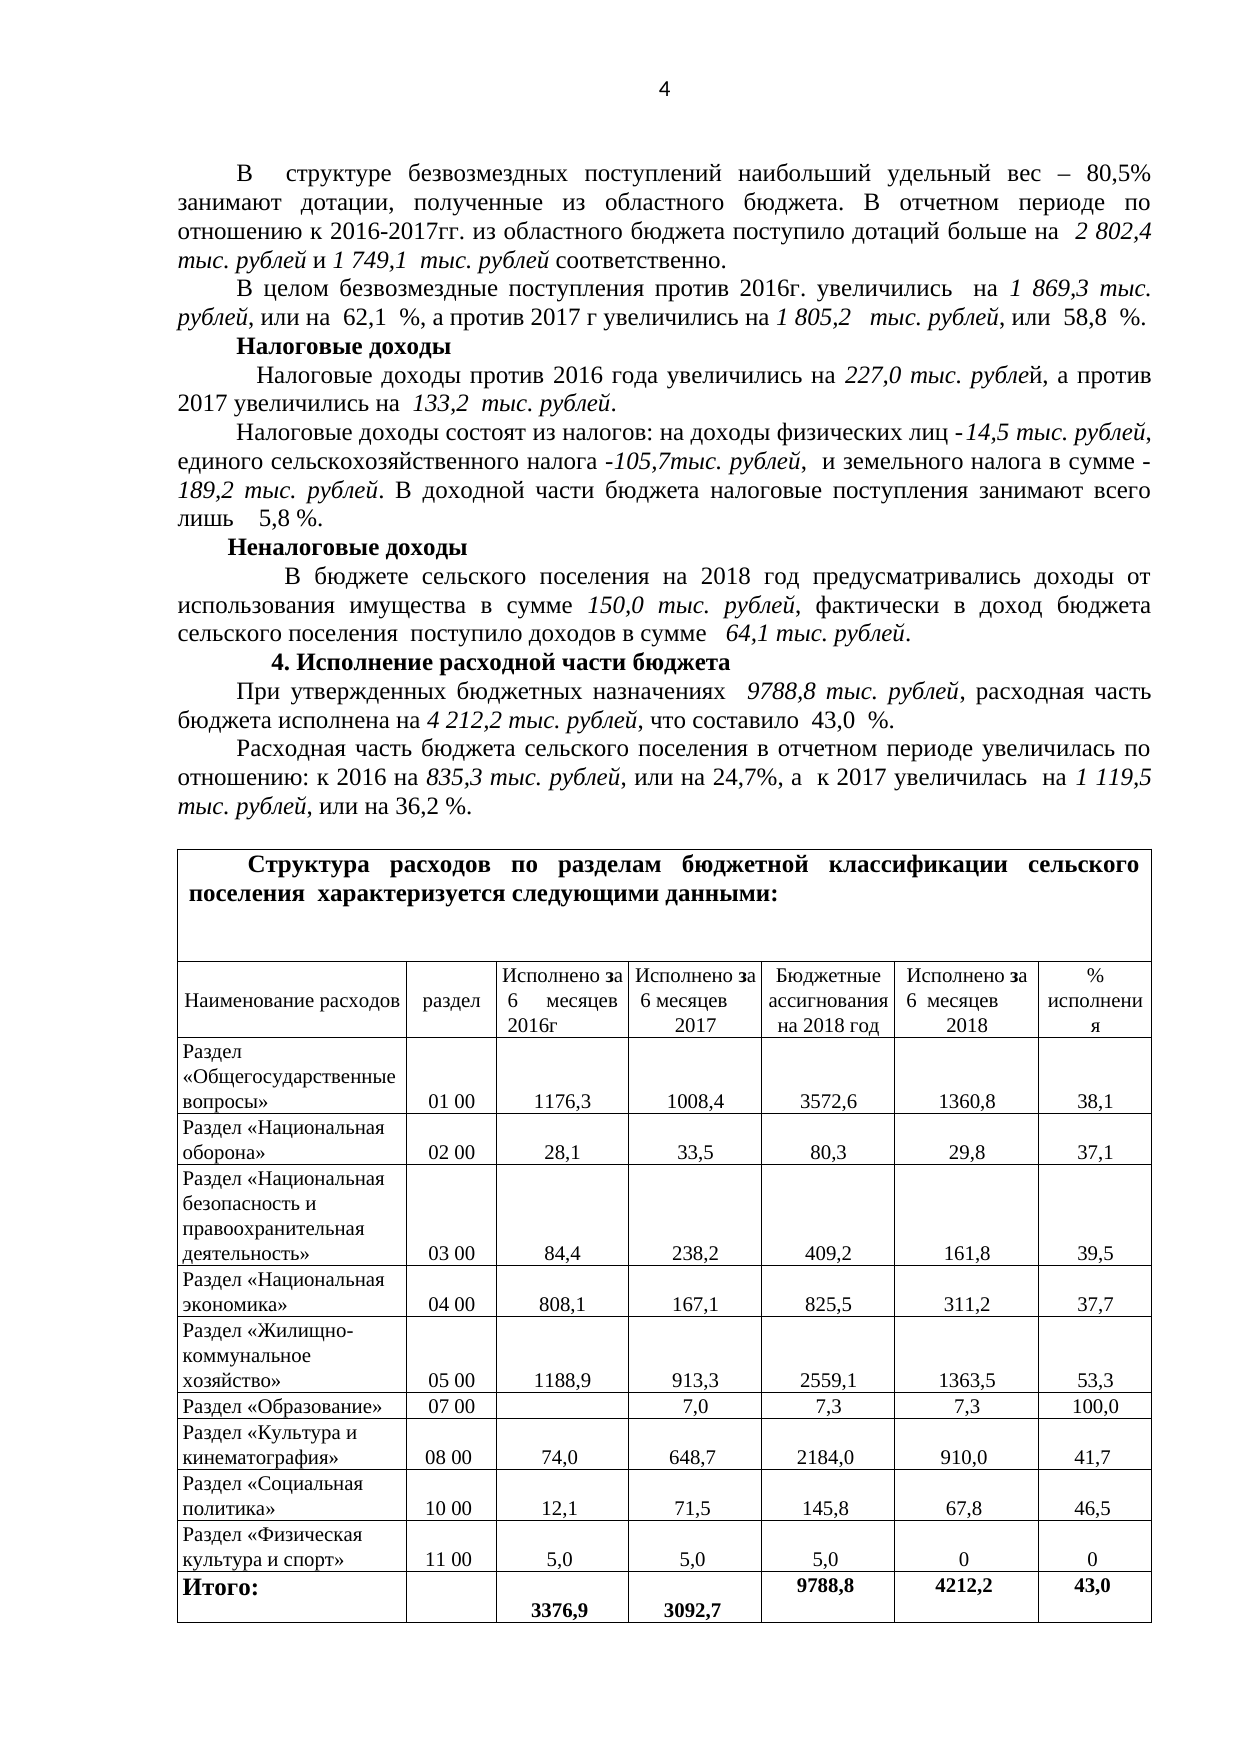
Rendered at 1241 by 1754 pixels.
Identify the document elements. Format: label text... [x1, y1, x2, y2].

table_cell % исполнения [1039, 962, 1151, 1037]
table_cell 100,0 [1039, 1393, 1151, 1418]
table_cell 5,0 [497, 1521, 628, 1571]
table_cell Раздел «Физическая культура и спорт» [178, 1521, 406, 1571]
table_cell Исполнено за 6 месяцев 2018 [895, 962, 1038, 1037]
table_cell 5,0 [762, 1521, 894, 1571]
table_cell 1176,3 [497, 1038, 628, 1113]
table_cell Наименование расходов [178, 962, 406, 1037]
table_cell Бюджетные ассигнования на 2018 год [762, 962, 894, 1037]
table_cell 39,5 [1039, 1165, 1151, 1265]
table_cell 10 00 [407, 1470, 496, 1520]
table_cell 161,8 [895, 1165, 1038, 1265]
table_cell 2559,1 [762, 1317, 894, 1392]
table_cell 1360,8 [895, 1038, 1038, 1113]
table_cell 37,1 [1039, 1114, 1151, 1164]
table_cell 67,8 [895, 1470, 1038, 1520]
table_cell 71,5 [629, 1470, 761, 1520]
table_cell 3572,6 [762, 1038, 894, 1113]
table_cell Раздел «Образование» [178, 1393, 406, 1418]
table_cell 1188,9 [497, 1317, 628, 1392]
table_cell 38,1 [1039, 1038, 1151, 1113]
table_cell Раздел «Национальная безопасность и правоохранительная деятельность» [178, 1165, 406, 1265]
table_cell 913,3 [629, 1317, 761, 1392]
table_cell 145,8 [762, 1470, 894, 1520]
table_cell 11 00 [407, 1521, 496, 1571]
table_cell Итого: [178, 1572, 406, 1622]
text Налоговые доходы против 2016 года увеличились на 227,0 тыс. рублей, а против 2017 увеличились на 133,2 тыс. рублей. [177, 360, 1152, 417]
table_cell 41,7 [1039, 1419, 1151, 1469]
table_cell 7,3 [762, 1393, 894, 1418]
table_cell 910,0 [895, 1419, 1038, 1469]
table_cell 80,3 [762, 1114, 894, 1164]
table_cell 12,1 [497, 1470, 628, 1520]
table_cell 08 00 [407, 1419, 496, 1469]
text Расходная часть бюджета сельского поселения в отчетном периоде увеличилась по отношению: к 2016 на 835,3 тыс. рублей, или на 24,7%, а к 2017 увеличилась на 1 119,5 тыс. рублей, или на 36,2 %. [177, 733, 1152, 820]
table_cell 43,0 [1039, 1572, 1151, 1622]
table_cell Раздел «Жилищно-коммунальное хозяйство» [178, 1317, 406, 1392]
table_cell 53,3 [1039, 1317, 1151, 1392]
table_cell 3376,9 [497, 1572, 628, 1622]
table_cell 311,2 [895, 1266, 1038, 1316]
table_cell 808,1 [497, 1266, 628, 1316]
table_cell 33,5 [629, 1114, 761, 1164]
text Налоговые доходы состоят из налогов: на доходы физических лиц -14,5 тыс. рублей, единого сельскохозяйственного налога -105,7тыс. рублей, и земельного налога в сумме - 189,2 тыс. рублей. В доходной части бюджета налоговые поступления занимают всего лишь 5,8 %. [177, 417, 1152, 532]
table_cell раздел [407, 962, 496, 1037]
table_cell 07 00 [407, 1393, 496, 1418]
table_cell 37,7 [1039, 1266, 1151, 1316]
text 4. Исполнение расходной части бюджета [177, 647, 1152, 676]
table_cell Раздел «Национальная оборона» [178, 1114, 406, 1164]
table_cell 0 [895, 1521, 1038, 1571]
table_cell [497, 1393, 628, 1418]
table_cell 46,5 [1039, 1470, 1151, 1520]
table_cell Раздел «Культура и кинематография» [178, 1419, 406, 1469]
table_cell 84,4 [497, 1165, 628, 1265]
table_cell 03 00 [407, 1165, 496, 1265]
text В бюджете сельского поселения на 2018 год предусматривались доходы от использования имущества в сумме 150,0 тыс. рублей, фактически в доход бюджета сельского поселения поступило доходов в сумме 64,1 тыс. рублей. [177, 561, 1152, 647]
table_cell 74,0 [497, 1419, 628, 1469]
table_cell 7,3 [895, 1393, 1038, 1418]
table_cell Исполнено за 6 месяцев 2016г [497, 962, 628, 1037]
table_cell 4212,2 [895, 1572, 1038, 1622]
text При утвержденных бюджетных назначениях 9788,8 тыс. рублей, расходная часть бюджета исполнена на 4 212,2 тыс. рублей, что составило 43,0 %. [177, 676, 1152, 733]
table_cell 648,7 [629, 1419, 761, 1469]
table_cell Раздел «Общегосударственные вопросы» [178, 1038, 406, 1113]
table_cell 238,2 [629, 1165, 761, 1265]
table_cell 04 00 [407, 1266, 496, 1316]
table_cell 825,5 [762, 1266, 894, 1316]
table_cell 0 [1039, 1521, 1151, 1571]
table_cell Исполнено за 6 месяцев 2017 [629, 962, 761, 1037]
table_cell Раздел «Социальная политика» [178, 1470, 406, 1520]
text Неналоговые доходы [177, 532, 1152, 561]
table_cell 1008,4 [629, 1038, 761, 1113]
table_cell 9788,8 [762, 1572, 894, 1622]
table_cell 01 00 [407, 1038, 496, 1113]
table_cell Раздел «Национальная экономика» [178, 1266, 406, 1316]
table_cell 1363,5 [895, 1317, 1038, 1392]
table_cell 7,0 [629, 1393, 761, 1418]
table_cell 5,0 [629, 1521, 761, 1571]
table_cell 2184,0 [762, 1419, 894, 1469]
text Налоговые доходы [177, 331, 1152, 360]
table_header Структура расходов по разделам бюджетной классификации сельского поселения характеризуется следующими данными: [178, 850, 1151, 961]
table_cell 05 00 [407, 1317, 496, 1392]
table_cell 28,1 [497, 1114, 628, 1164]
table_cell [407, 1572, 496, 1622]
table_cell 3092,7 [629, 1572, 761, 1622]
table_cell 29,8 [895, 1114, 1038, 1164]
text В структуре безвозмездных поступлений наибольший удельный вес – 80,5% занимают дотации, полученные из областного бюджета. В отчетном периоде по отношению к 2016-2017гг. из областного бюджета поступило дотаций больше на 2 802,4 тыс. рублей и 1 749,1 тыс. рублей соответственно. [177, 158, 1152, 273]
table_cell 167,1 [629, 1266, 761, 1316]
table_cell 409,2 [762, 1165, 894, 1265]
text В целом безвозмездные поступления против 2016г. увеличились на 1 869,3 тыс. рублей, или на 62,1 %, а против 2017 г увеличились на 1 805,2 тыс. рублей, или 58,8 %. [177, 273, 1152, 331]
table_cell 02 00 [407, 1114, 496, 1164]
